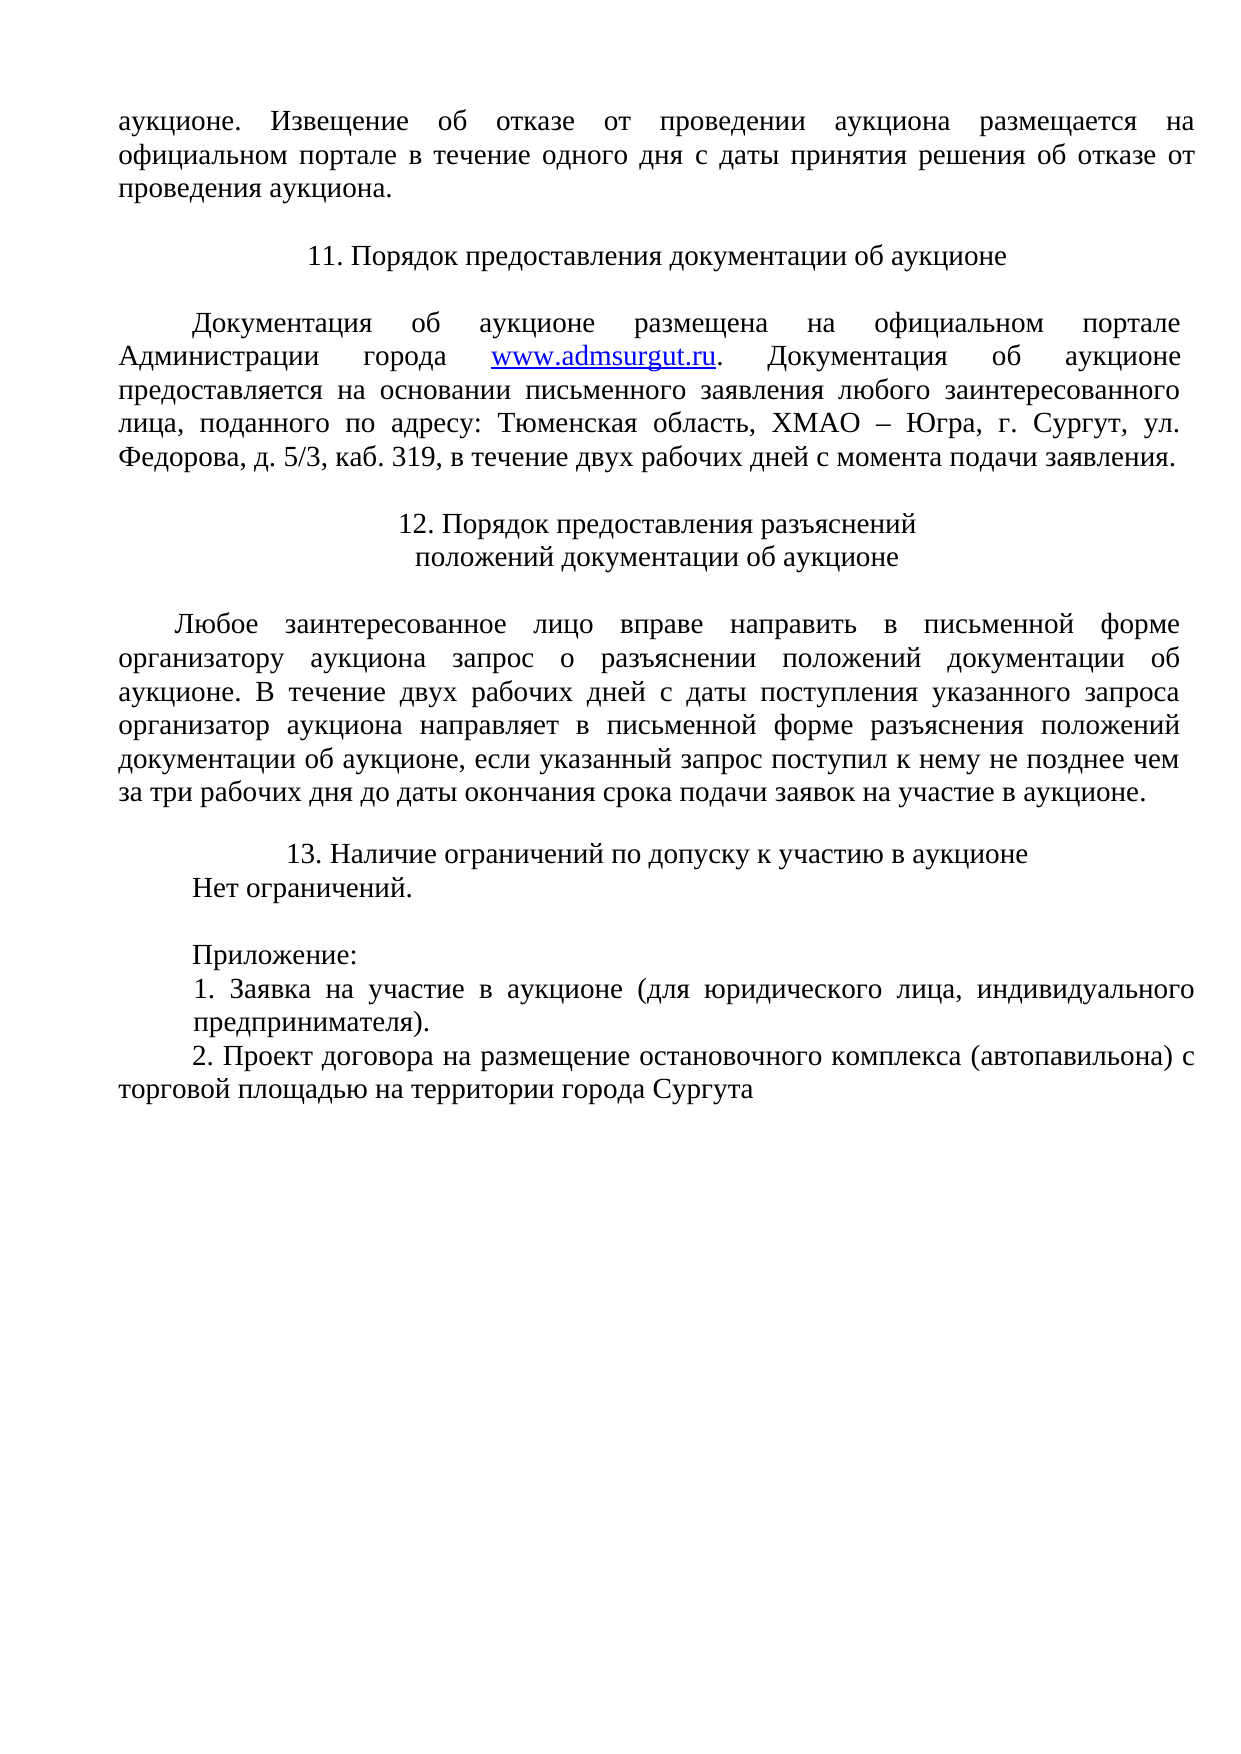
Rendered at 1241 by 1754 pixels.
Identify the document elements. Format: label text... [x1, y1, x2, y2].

text Нет ограничений. [118, 870, 1181, 904]
text Любое заинтересованное лицо вправе направить в письменной форме организатору аукциона запрос о разъяснении положений документации об аукционе. В течение двух рабочих дней с даты поступления указанного запроса организатор аукциона направляет в письменной форме разъяснения положений документации об аукционе, если указанный запрос поступил к нему не позднее чем за три рабочих дня до даты окончания срока подачи заявок на участие в аукционе. [118, 607, 1181, 808]
text 2. Проект договора на размещение остановочного комплекса (автопавильона) с торговой площадью на территории города Сургута [118, 1038, 1196, 1105]
text Документация об аукционе размещена на официальном портале Администрации города www.admsurgut.ru. Документация об аукционе предоставляется на основании письменного заявления любого заинтересованного лица, поданного по адресу: Тюменская область, ХМАО – Югра, г. Сургут, ул. Федорова, д. 5/3, каб. 319, в течение двух рабочих дней с момента подачи заявления. [118, 305, 1181, 472]
text 12. Порядок предоставления разъяснений [118, 506, 1196, 539]
text положений документации об аукционе [118, 539, 1196, 573]
text 13. Наличие ограничений по допуску к участию в аукционе [118, 837, 1196, 870]
text Приложение: [118, 937, 1196, 971]
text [118, 103, 1196, 204]
text 11. Порядок предоставления документации об аукционе [118, 238, 1196, 271]
text 1. Заявка на участие в аукционе (для юридического лица, индивидуального предпринимателя). [193, 971, 1196, 1038]
